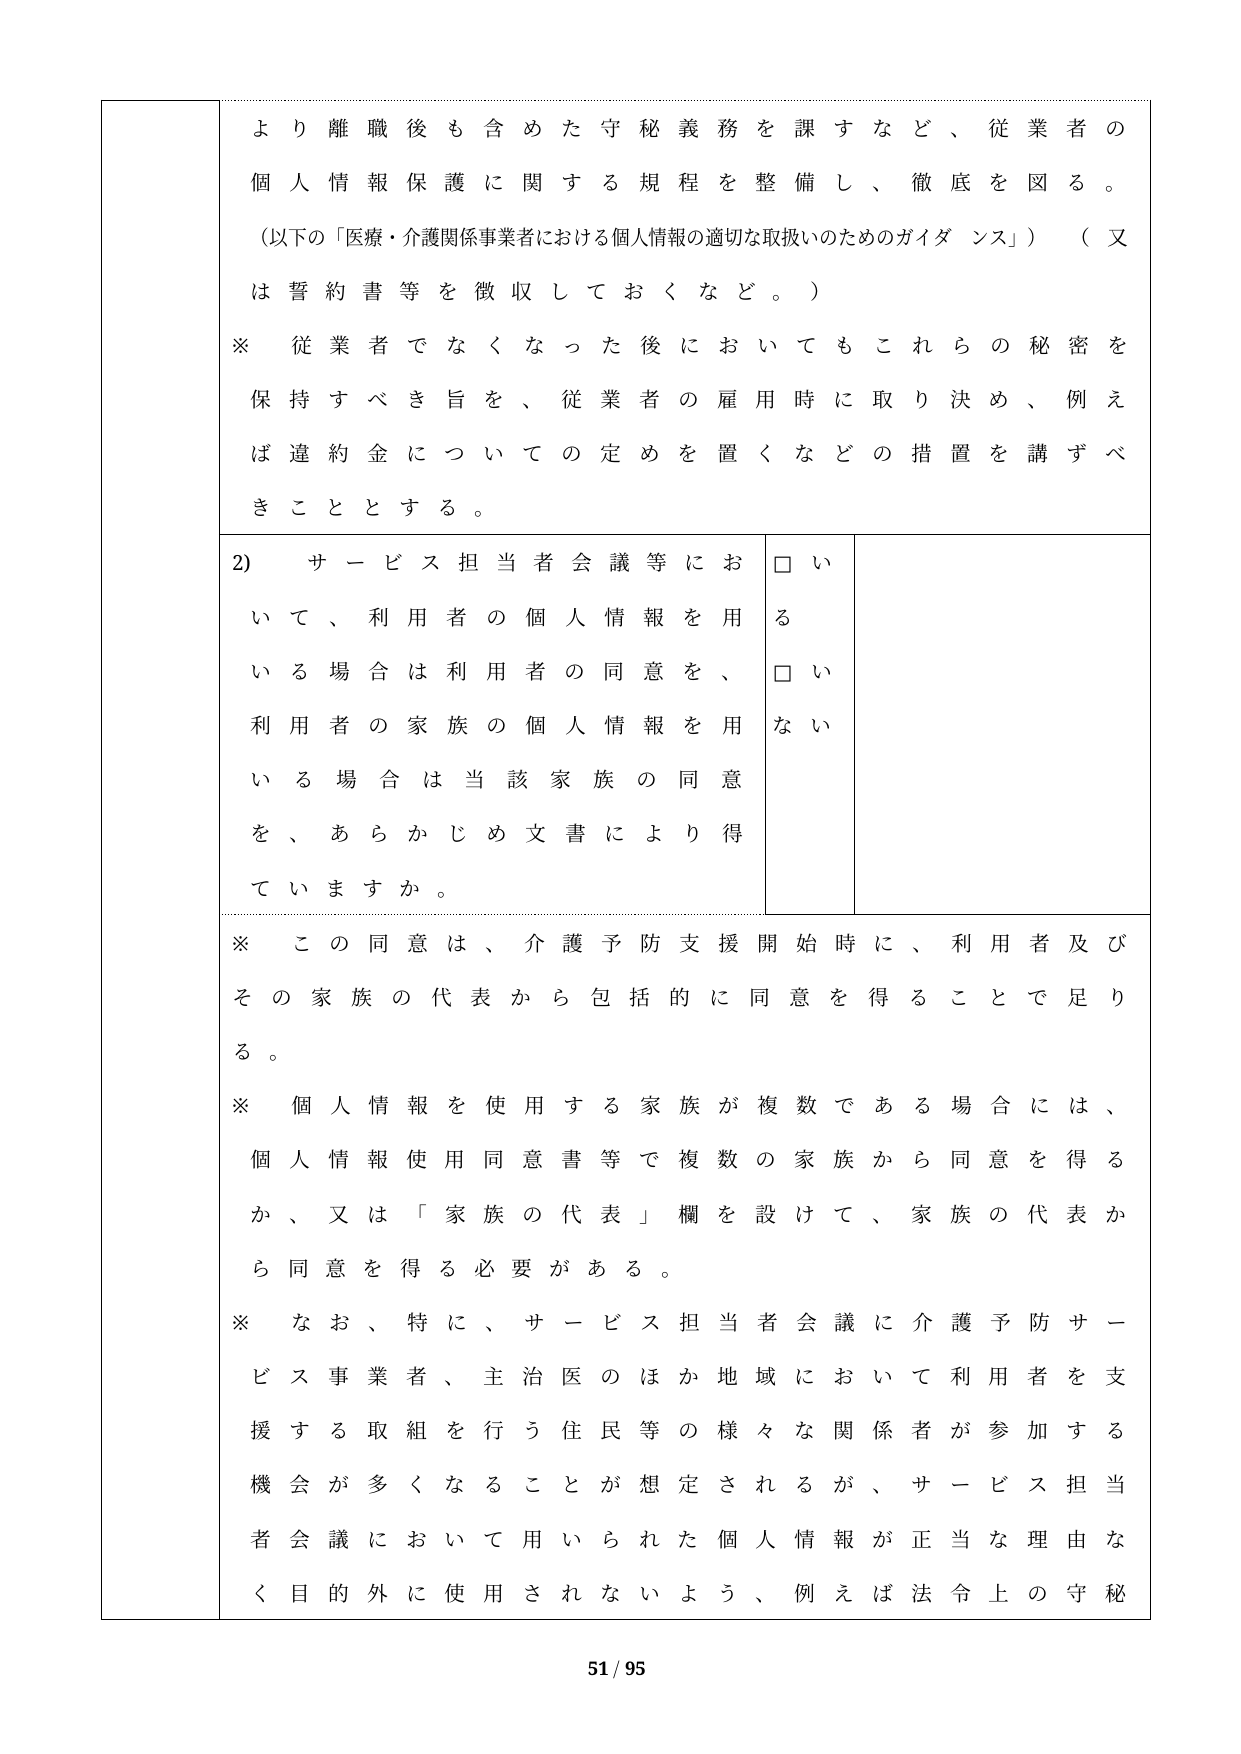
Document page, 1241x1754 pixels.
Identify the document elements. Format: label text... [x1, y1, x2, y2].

table_cell [855, 535, 1150, 914]
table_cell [220, 100, 1150, 534]
table_cell □いる □いない [766, 535, 854, 914]
table_cell 2) サービス担当者会議等において、利用者の個人情報を用いる場合は利用者の同意を、利用者の家族の個人情報を用いる場合は当該家族の同意を、あらかじめ文書により得ていますか。 [220, 535, 765, 914]
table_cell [220, 914, 1150, 1619]
